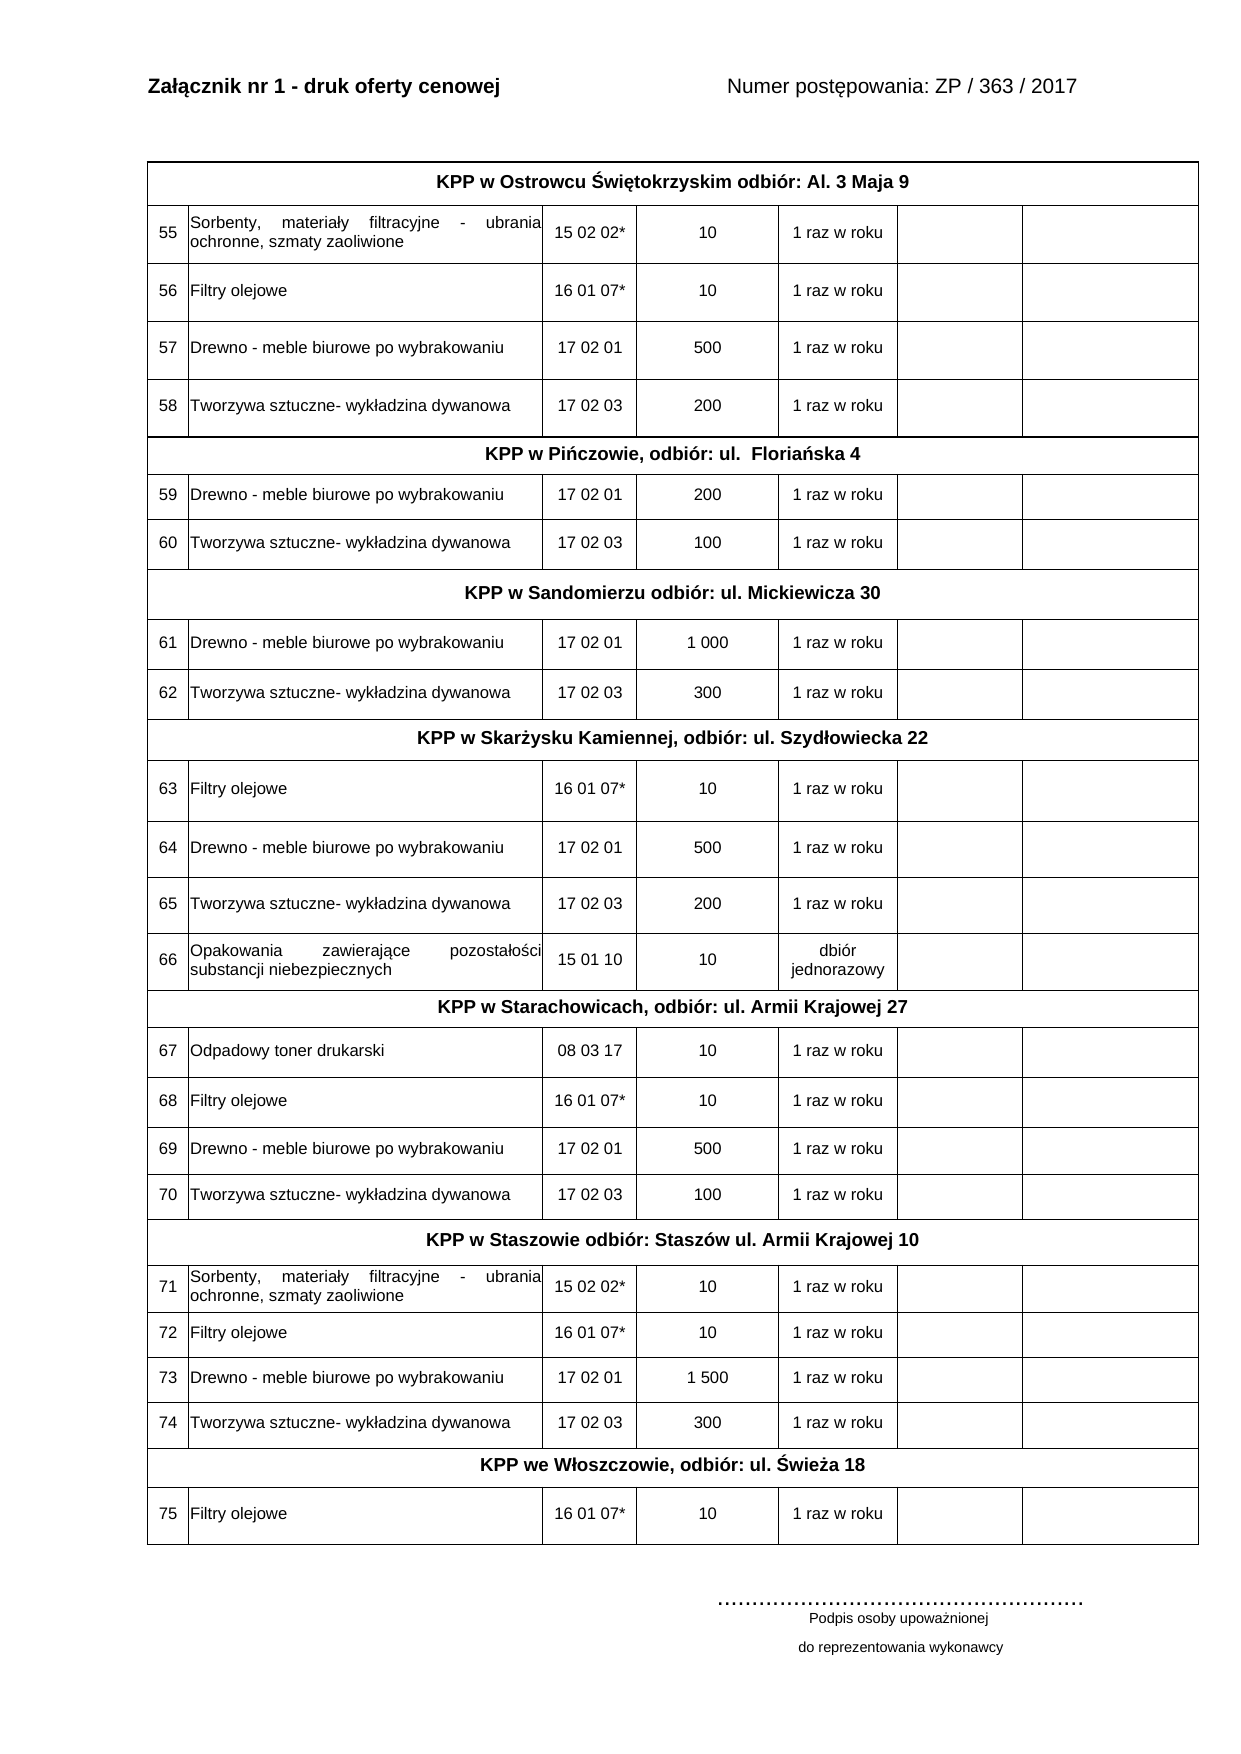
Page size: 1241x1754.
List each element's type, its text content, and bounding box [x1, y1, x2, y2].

table_cell 16 01 07* [543, 264, 636, 321]
table_cell Drewno - meble biurowe po wybrakowaniu [189, 1128, 542, 1174]
table_cell 55 [148, 206, 188, 263]
table_cell 56 [148, 264, 188, 321]
table_cell [898, 1313, 1022, 1357]
table_cell 10 [637, 1078, 778, 1127]
table_cell Odpadowy toner drukarski [189, 1028, 542, 1077]
table_cell 59 [148, 475, 188, 519]
table_cell 67 [148, 1028, 188, 1077]
table_cell 1 raz w roku [779, 1358, 897, 1402]
table_cell KPP we Włoszczowie, odbiór: ul. Świeża 18 [148, 1449, 1198, 1487]
table_cell Filtry olejowe [189, 761, 542, 821]
table_cell 1 raz w roku [779, 878, 897, 933]
table_cell [1023, 934, 1198, 989]
table_cell 500 [637, 1128, 778, 1174]
table_cell Tworzywa sztuczne- wykładzina dywanowa [189, 380, 542, 436]
table_cell [1023, 520, 1198, 569]
table_cell 1 raz w roku [779, 1175, 897, 1219]
table_cell 16 01 07* [543, 1488, 636, 1544]
table_cell Tworzywa sztuczne- wykładzina dywanowa [189, 520, 542, 569]
table_cell 58 [148, 380, 188, 436]
table_cell 65 [148, 878, 188, 933]
table_cell 1 raz w roku [779, 761, 897, 821]
table_cell [1023, 322, 1198, 379]
table_cell [1023, 1128, 1198, 1174]
table_cell [898, 1175, 1022, 1219]
table_cell 74 [148, 1403, 188, 1447]
table_cell 16 01 07* [543, 1313, 636, 1357]
table_cell 61 [148, 620, 188, 669]
table_cell Drewno - meble biurowe po wybrakowaniu [189, 822, 542, 877]
table_cell [898, 1266, 1022, 1312]
table_cell Drewno - meble biurowe po wybrakowaniu [189, 475, 542, 519]
table_cell [1023, 1266, 1198, 1312]
table_cell 10 [637, 1266, 778, 1312]
table_cell 1 raz w roku [779, 670, 897, 719]
table_cell Drewno - meble biurowe po wybrakowaniu [189, 620, 542, 669]
table_cell Sorbenty, materiały filtracyjne - ubrania ochronne, szmaty zaoliwione [189, 206, 542, 263]
table_cell 10 [637, 1028, 778, 1077]
table_cell 17 02 03 [543, 380, 636, 436]
table_cell [898, 380, 1022, 436]
table_cell 08 03 17 [543, 1028, 636, 1077]
table_cell Tworzywa sztuczne- wykładzina dywanowa [189, 878, 542, 933]
table_cell 100 [637, 520, 778, 569]
table_cell 64 [148, 822, 188, 877]
table_cell [1023, 475, 1198, 519]
table_cell dbiór jednorazowy [779, 934, 897, 989]
table_cell 10 [637, 206, 778, 263]
table_cell [1023, 1358, 1198, 1402]
table_cell KPP w Sandomierzu odbiór: ul. Mickiewicza 30 [148, 570, 1198, 619]
table_cell [898, 1128, 1022, 1174]
table_cell 1 raz w roku [779, 475, 897, 519]
table_cell [1023, 1488, 1198, 1544]
table_cell [1023, 878, 1198, 933]
table_cell 75 [148, 1488, 188, 1544]
table_cell 15 02 02* [543, 206, 636, 263]
table_cell [898, 520, 1022, 569]
table_cell 10 [637, 1313, 778, 1357]
table_cell 15 02 02* [543, 1266, 636, 1312]
table_cell Filtry olejowe [189, 1078, 542, 1127]
table_cell [1023, 1175, 1198, 1219]
table_cell [898, 670, 1022, 719]
table_cell 1 raz w roku [779, 1488, 897, 1544]
table_cell 300 [637, 1403, 778, 1447]
table_cell 17 02 03 [543, 878, 636, 933]
table_cell [898, 878, 1022, 933]
table_cell [898, 206, 1022, 263]
table_cell 17 02 01 [543, 620, 636, 669]
table_cell Drewno - meble biurowe po wybrakowaniu [189, 1358, 542, 1402]
table_cell 1 raz w roku [779, 1128, 897, 1174]
table_cell 1 raz w roku [779, 822, 897, 877]
table_cell 62 [148, 670, 188, 719]
table_cell [1023, 761, 1198, 821]
table_cell Filtry olejowe [189, 1313, 542, 1357]
table_cell [1023, 264, 1198, 321]
table_cell Drewno - meble biurowe po wybrakowaniu [189, 322, 542, 379]
table_cell 73 [148, 1358, 188, 1402]
table_cell 17 02 03 [543, 520, 636, 569]
table_cell 17 02 01 [543, 475, 636, 519]
table_cell 63 [148, 761, 188, 821]
table_cell [1023, 206, 1198, 263]
table_cell 1 raz w roku [779, 1078, 897, 1127]
table_cell 500 [637, 322, 778, 379]
table_cell 1 raz w roku [779, 264, 897, 321]
table_cell 1 raz w roku [779, 1313, 897, 1357]
table_cell 200 [637, 475, 778, 519]
table_cell [1023, 1313, 1198, 1357]
table_cell 17 02 03 [543, 1175, 636, 1219]
table_cell 17 02 01 [543, 1358, 636, 1402]
table_cell 17 02 03 [543, 670, 636, 719]
table_cell 17 02 01 [543, 322, 636, 379]
table_cell [898, 1358, 1022, 1402]
table_cell 1 500 [637, 1358, 778, 1402]
table_cell [898, 322, 1022, 379]
table_cell 500 [637, 822, 778, 877]
table_cell [898, 1488, 1022, 1544]
table_cell 1 raz w roku [779, 1266, 897, 1312]
table_cell 1 raz w roku [779, 520, 897, 569]
table_cell 100 [637, 1175, 778, 1219]
table_cell 69 [148, 1128, 188, 1174]
table_cell Tworzywa sztuczne- wykładzina dywanowa [189, 670, 542, 719]
table_cell [898, 620, 1022, 669]
table_cell Tworzywa sztuczne- wykładzina dywanowa [189, 1175, 542, 1219]
table_cell 17 02 01 [543, 822, 636, 877]
table_cell [898, 934, 1022, 989]
table_cell KPP w Staszowie odbiór: Staszów ul. Armii Krajowej 10 [148, 1220, 1198, 1264]
table_cell [898, 264, 1022, 321]
table_cell 57 [148, 322, 188, 379]
table_cell 1 raz w roku [779, 1403, 897, 1447]
table_cell [1023, 1078, 1198, 1127]
table_cell 1 raz w roku [779, 206, 897, 263]
table_cell 10 [637, 761, 778, 821]
table_cell [898, 1028, 1022, 1077]
table_cell [1023, 670, 1198, 719]
table_cell 10 [637, 1488, 778, 1544]
table_cell 16 01 07* [543, 1078, 636, 1127]
table_cell 72 [148, 1313, 188, 1357]
table_cell 71 [148, 1266, 188, 1312]
table_cell [898, 822, 1022, 877]
table_cell KPP w Pińczowie, odbiór: ul. Floriańska 4 [148, 438, 1198, 474]
table_cell KPP w Ostrowcu Świętokrzyskim odbiór: Al. 3 Maja 9 [148, 163, 1198, 205]
table_cell Opakowania zawierające pozostałości substancji niebezpiecznych [189, 934, 542, 989]
table_cell 1 raz w roku [779, 1028, 897, 1077]
table_cell KPP w Starachowicach, odbiór: ul. Armii Krajowej 27 [148, 991, 1198, 1027]
table_cell KPP w Skarżysku Kamiennej, odbiór: ul. Szydłowiecka 22 [148, 720, 1198, 760]
table_cell 60 [148, 520, 188, 569]
table_cell 1 000 [637, 620, 778, 669]
table_cell [1023, 380, 1198, 436]
table_cell 10 [637, 934, 778, 989]
table_cell 1 raz w roku [779, 620, 897, 669]
table_cell 66 [148, 934, 188, 989]
table_cell 1 raz w roku [779, 380, 897, 436]
table_cell [898, 761, 1022, 821]
table_cell [1023, 822, 1198, 877]
table_cell [898, 1078, 1022, 1127]
table_cell 16 01 07* [543, 761, 636, 821]
table_cell Tworzywa sztuczne- wykładzina dywanowa [189, 1403, 542, 1447]
table_cell 200 [637, 878, 778, 933]
table_cell [1023, 620, 1198, 669]
table_cell 70 [148, 1175, 188, 1219]
table_cell [898, 475, 1022, 519]
table_cell 200 [637, 380, 778, 436]
table_cell Filtry olejowe [189, 1488, 542, 1544]
table_cell 15 01 10 [543, 934, 636, 989]
table_cell 17 02 03 [543, 1403, 636, 1447]
table_cell 17 02 01 [543, 1128, 636, 1174]
table_cell 68 [148, 1078, 188, 1127]
table_cell 10 [637, 264, 778, 321]
table_cell 1 raz w roku [779, 322, 897, 379]
table_cell [1023, 1403, 1198, 1447]
table_cell [1023, 1028, 1198, 1077]
table_cell 300 [637, 670, 778, 719]
table_cell Sorbenty, materiały filtracyjne - ubrania ochronne, szmaty zaoliwione [189, 1266, 542, 1312]
table_cell Filtry olejowe [189, 264, 542, 321]
table_cell [898, 1403, 1022, 1447]
